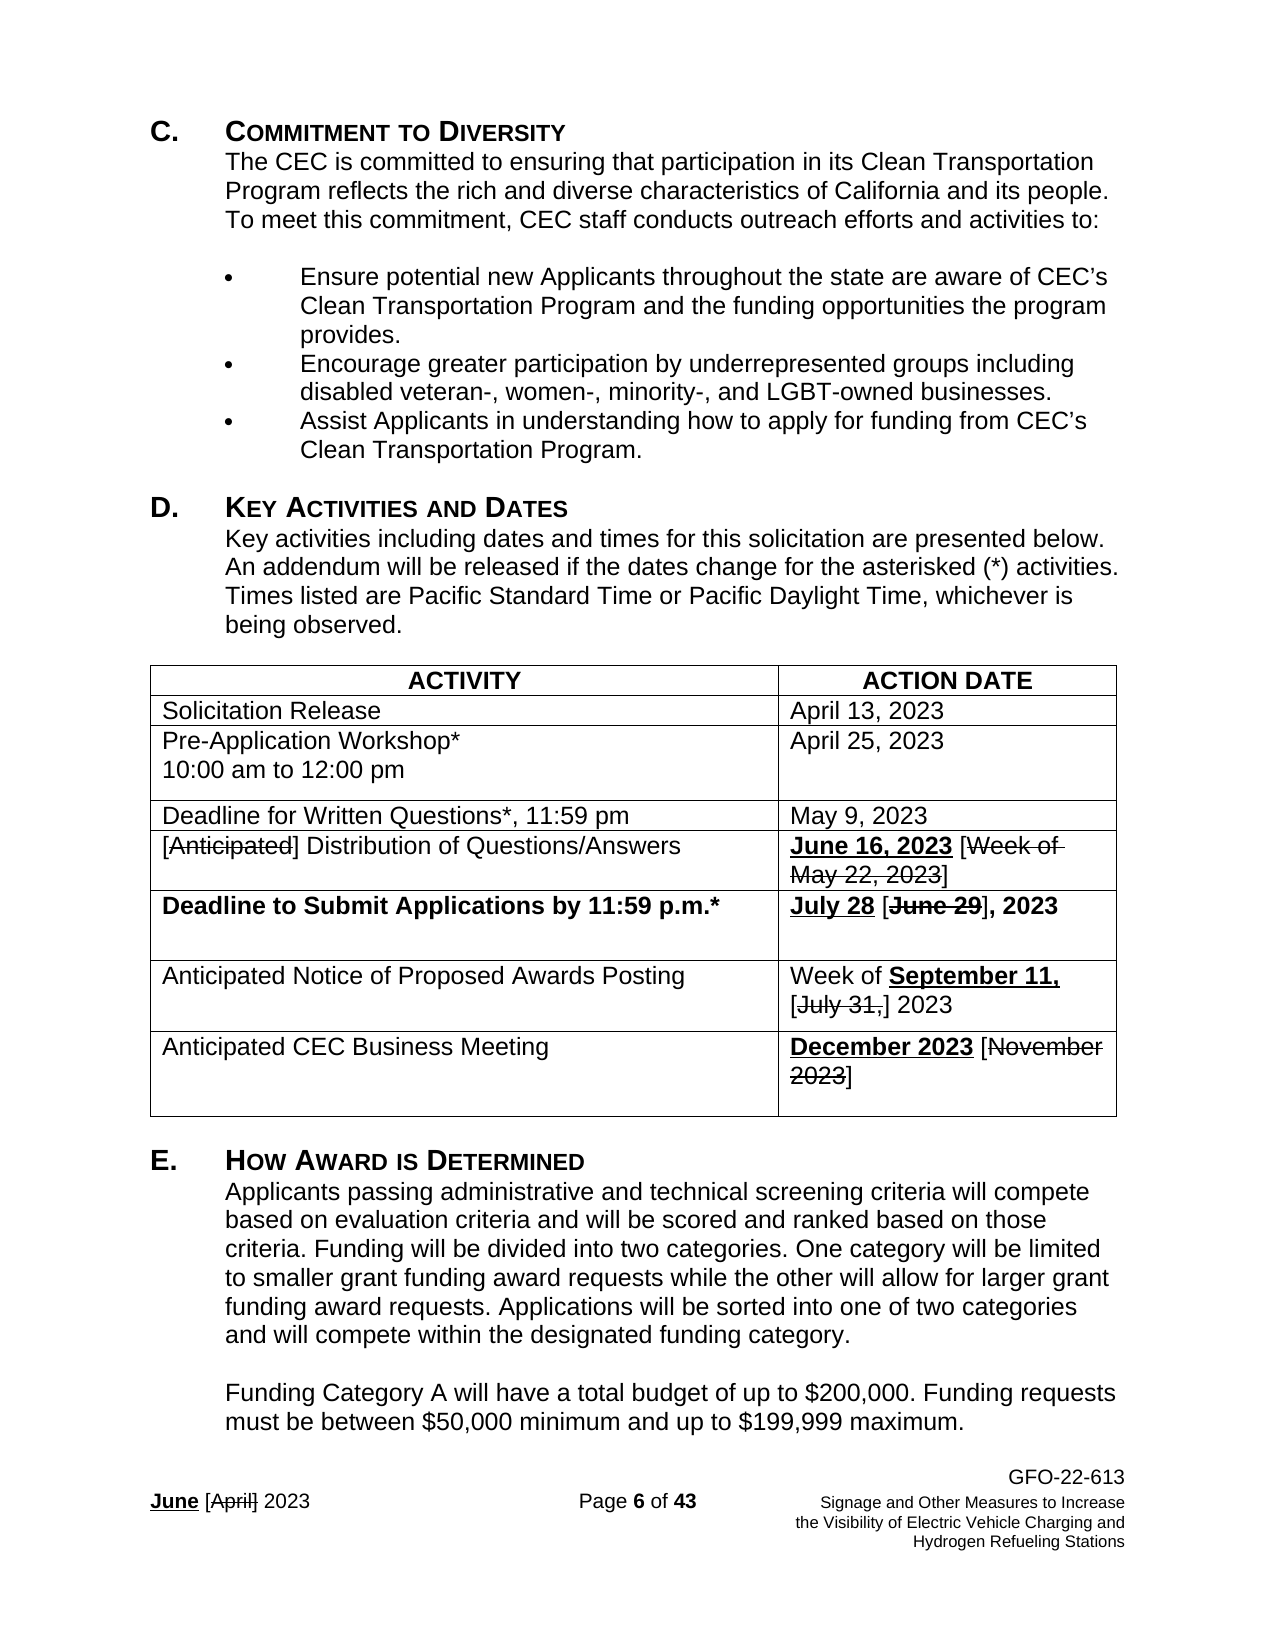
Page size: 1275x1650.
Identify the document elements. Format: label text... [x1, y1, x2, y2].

text The CEC is committed to ensuring that participation in its Clean Transportation Program reflects the rich and diverse characteristics of California and its people. To meet this commitment, CEC staff conducts outreach efforts and activities to: [225, 147, 1125, 234]
table_cell Deadline for Written Questions*, 11:59 pm [151, 801, 778, 830]
text Key activities including dates and times for this solicitation are presented below. An addendum will be released if the dates change for the asterisked (*) activities. Times listed are Pacific Standard Time or Pacific Daylight Time, whichever is being observed. [225, 523, 1125, 638]
table_cell Solicitation Release [151, 696, 778, 725]
subtitle Key Activities and Dates [150, 490, 1125, 523]
list Assist Applicants in understanding how to apply for funding from CEC’s Clean Transportation Program. [225, 406, 1125, 464]
table_cell July 28 [June 29], 2023 [779, 891, 1116, 960]
list Ensure potential new Applicants throughout the state are aware of CEC’s Clean Transportation Program and the funding opportunities the program provides. [225, 262, 1125, 349]
subtitle Commitment to Diversity [150, 114, 1125, 147]
table_cell April 13, 2023 [779, 696, 1116, 725]
table_cell Anticipated CEC Business Meeting [151, 1032, 778, 1116]
table_header ACTION DATE [779, 666, 1116, 695]
table_cell Week of September 11, [July 31,] 2023 [779, 961, 1116, 1031]
table_cell Anticipated Notice of Proposed Awards Posting [151, 961, 778, 1031]
table_header ACTIVITY [151, 666, 778, 695]
table_cell May 9, 2023 [779, 801, 1116, 830]
table_cell April 25, 2023 [779, 726, 1116, 800]
table_cell [Anticipated] Distribution of Questions/Answers [151, 831, 778, 889]
table_cell Pre-Application Workshop* 10:00 am to 12:00 pm [151, 726, 778, 800]
table_cell June 16, 2023 [Week of May 22, 2023] [779, 831, 1116, 889]
text Funding Category A will have a total budget of up to $200,000. Funding requests must be between $50,000 minimum and up to $199,999 maximum. [225, 1378, 1125, 1435]
table_cell December 2023 [November 2023] [779, 1032, 1116, 1116]
subtitle How Award is Determined [150, 1143, 1125, 1176]
text Applicants passing administrative and technical screening criteria will compete based on evaluation criteria and will be scored and ranked based on those criteria. Funding will be divided into two categories. One category will be limited to smaller grant funding award requests while the other will allow for larger grant funding award requests. Applications will be sorted into one of two categories and will compete within the designated funding category. [225, 1176, 1125, 1349]
list Encourage greater participation by underrepresented groups including disabled veteran-, women-, minority-, and LGBT-owned businesses. [225, 349, 1125, 406]
table_cell Deadline to Submit Applications by 11:59 p.m.* [151, 891, 778, 960]
